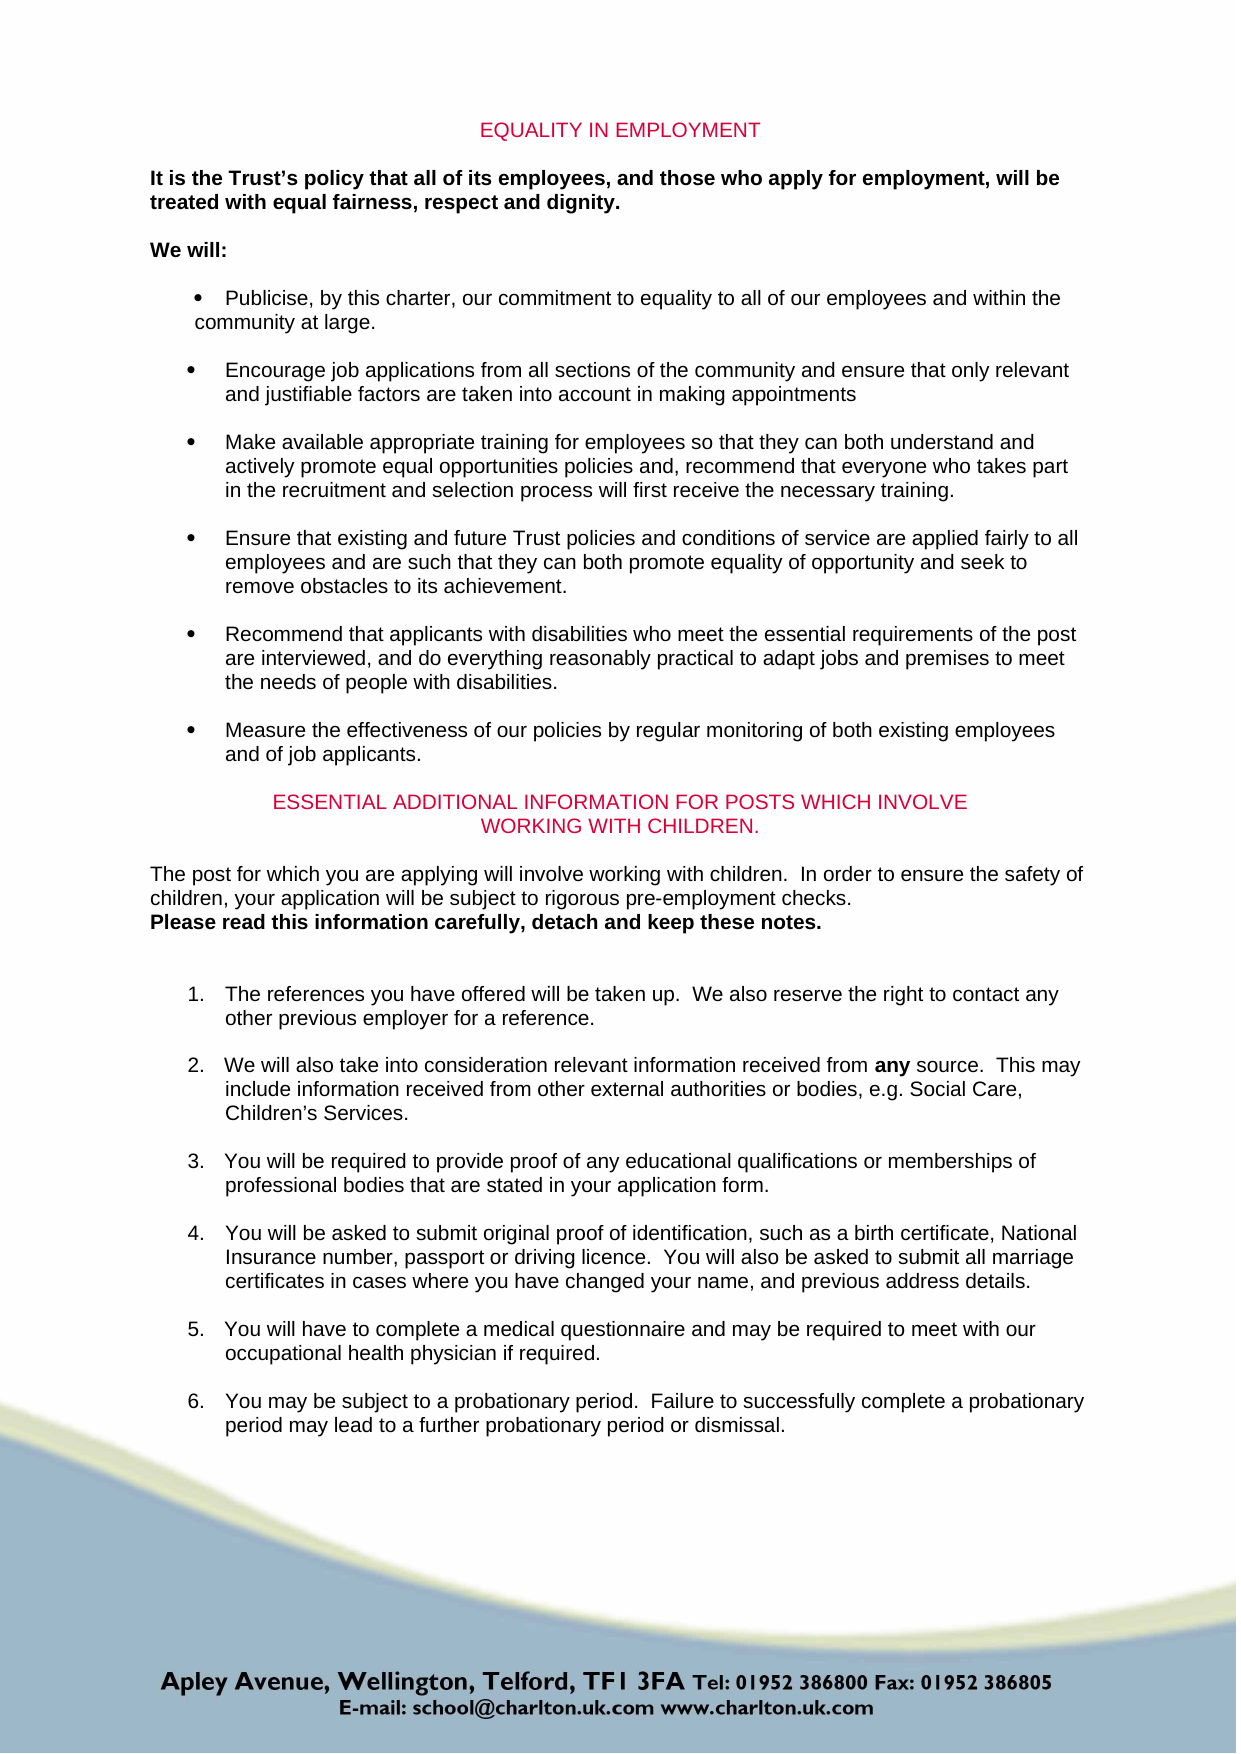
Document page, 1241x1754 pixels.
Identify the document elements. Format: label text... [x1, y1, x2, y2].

list Make available appropriate training for employees so that they can both understand and actively promote equal opportunities policies and, recommend that everyone who takes part in the recruitment and selection process will first receive the necessary training. [187, 430, 1090, 502]
list Publicise, by this charter, our commitment to equality to all of our employees and within the community at large. [194, 286, 1090, 334]
text It is the Trust’s policy that all of its employees, and those who apply for employment, will be treated with equal fairness, respect and dignity. [150, 166, 1090, 214]
list You will be required to provide proof of any educational qualifications or memberships of professional bodies that are stated in your application form. [187, 1149, 1090, 1197]
list You will have to complete a medical questionnaire and may be required to meet with our occupational health physician if required. [187, 1317, 1090, 1365]
text working with Children. [150, 814, 1090, 838]
list Encourage job applications from all sections of the community and ensure that only relevant and justifiable factors are taken into account in making appointments [187, 358, 1090, 406]
list The references you have offered will be taken up. We also reserve the right to contact any other previous employer for a reference. [187, 981, 1090, 1029]
list We will also take into consideration relevant information received from any source. This may include information received from other external authorities or bodies, e.g. Social Care, Children’s Services. [187, 1053, 1090, 1125]
text The post for which you are applying will involve working with children. In order to ensure the safety of children, your application will be subject to rigorous pre-employment checks. [150, 862, 1090, 909]
list Ensure that existing and future Trust policies and conditions of service are applied fairly to all employees and are such that they can both promote equality of opportunity and seek to remove obstacles to its achievement. [187, 526, 1090, 598]
text EQUALITY IN EMPLOYMENT [150, 118, 1090, 142]
picture [0, 0, 1236, 1753]
list Measure the effectiveness of our policies by regular monitoring of both existing employees and of job applicants. [187, 718, 1090, 766]
list Recommend that applicants with disabilities who meet the essential requirements of the post are interviewed, and do everything reasonably practical to adapt jobs and premises to meet the needs of people with disabilities. [187, 622, 1090, 694]
list You may be subject to a probationary period. Failure to successfully complete a probationary period may lead to a further probationary period or dismissal. [187, 1389, 1090, 1437]
list You will be asked to submit original proof of identification, such as a birth certificate, National Insurance number, passport or driving licence. You will also be asked to submit all marriage certificates in cases where you have changed your name, and previous address details. [187, 1221, 1090, 1293]
text We will: [150, 238, 1090, 262]
text ESSENTIAL Additional Information for posts which involve [150, 790, 1090, 814]
text Please read this information carefully, detach and keep these notes. [150, 909, 1090, 933]
